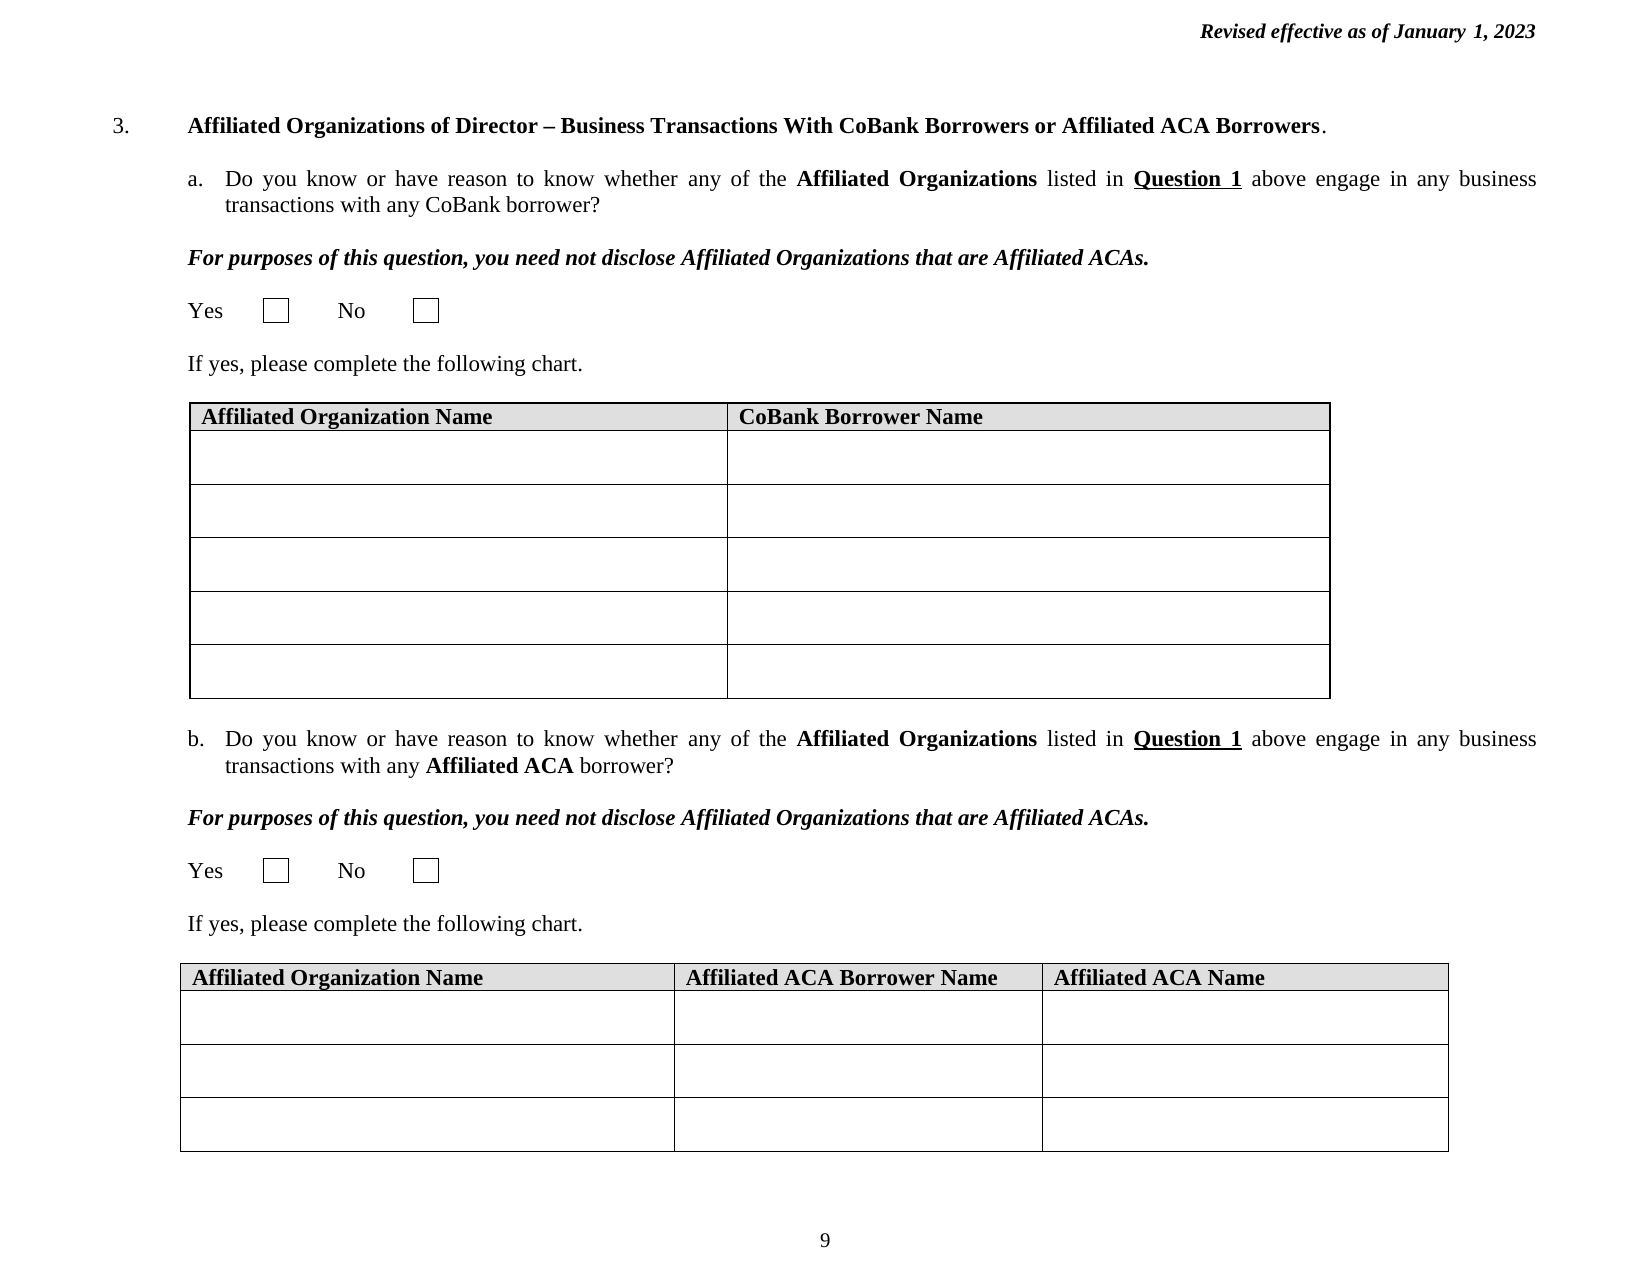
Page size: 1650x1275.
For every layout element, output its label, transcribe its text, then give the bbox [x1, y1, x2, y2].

table_cell [728, 645, 1329, 698]
list Affiliated Organizations of Director – Business Transactions With CoBank Borrowers or Affiliated ACA Borrowers. [112, 112, 1537, 139]
table_header Affiliated Organization Name [191, 404, 727, 430]
table_cell [728, 485, 1329, 537]
table_cell [181, 991, 674, 1044]
table_cell [191, 485, 727, 537]
table_cell [191, 645, 727, 698]
table_cell [728, 538, 1329, 591]
text Yes No [187, 297, 1537, 323]
table_cell [181, 1045, 674, 1097]
table_header Affiliated ACA Borrower Name [675, 964, 1042, 990]
table_cell [675, 991, 1042, 1044]
table_cell [728, 592, 1329, 644]
table_cell [728, 431, 1329, 483]
text Yes No [187, 857, 1537, 883]
list Do you know or have reason to know whether any of the Affiliated Organizations listed in Question 1 above engage in any business transactions with any Affiliated ACA borrower? [187, 725, 1537, 778]
table_cell [191, 431, 727, 483]
table_header Affiliated ACA Name [1043, 964, 1448, 990]
table_cell [181, 1098, 674, 1151]
list Do you know or have reason to know whether any of the Affiliated Organizations listed in Question 1 above engage in any business transactions with any CoBank borrower? [187, 165, 1537, 218]
table_cell [191, 592, 727, 644]
table_cell [675, 1098, 1042, 1151]
table_header Affiliated Organization Name [181, 964, 674, 990]
table_cell [191, 538, 727, 591]
text If yes, please complete the following chart. [187, 350, 1537, 376]
table_cell [675, 1045, 1042, 1097]
text For purposes of this question, you need not disclose Affiliated Organizations that are Affiliated ACAs. [187, 804, 1537, 831]
table_cell [1043, 1098, 1448, 1151]
table_cell [1043, 1045, 1448, 1097]
table_header CoBank Borrower Name [728, 404, 1329, 430]
table_cell [1043, 991, 1448, 1044]
text If yes, please complete the following chart. [187, 910, 1537, 936]
text For purposes of this question, you need not disclose Affiliated Organizations that are Affiliated ACAs. [187, 244, 1537, 271]
